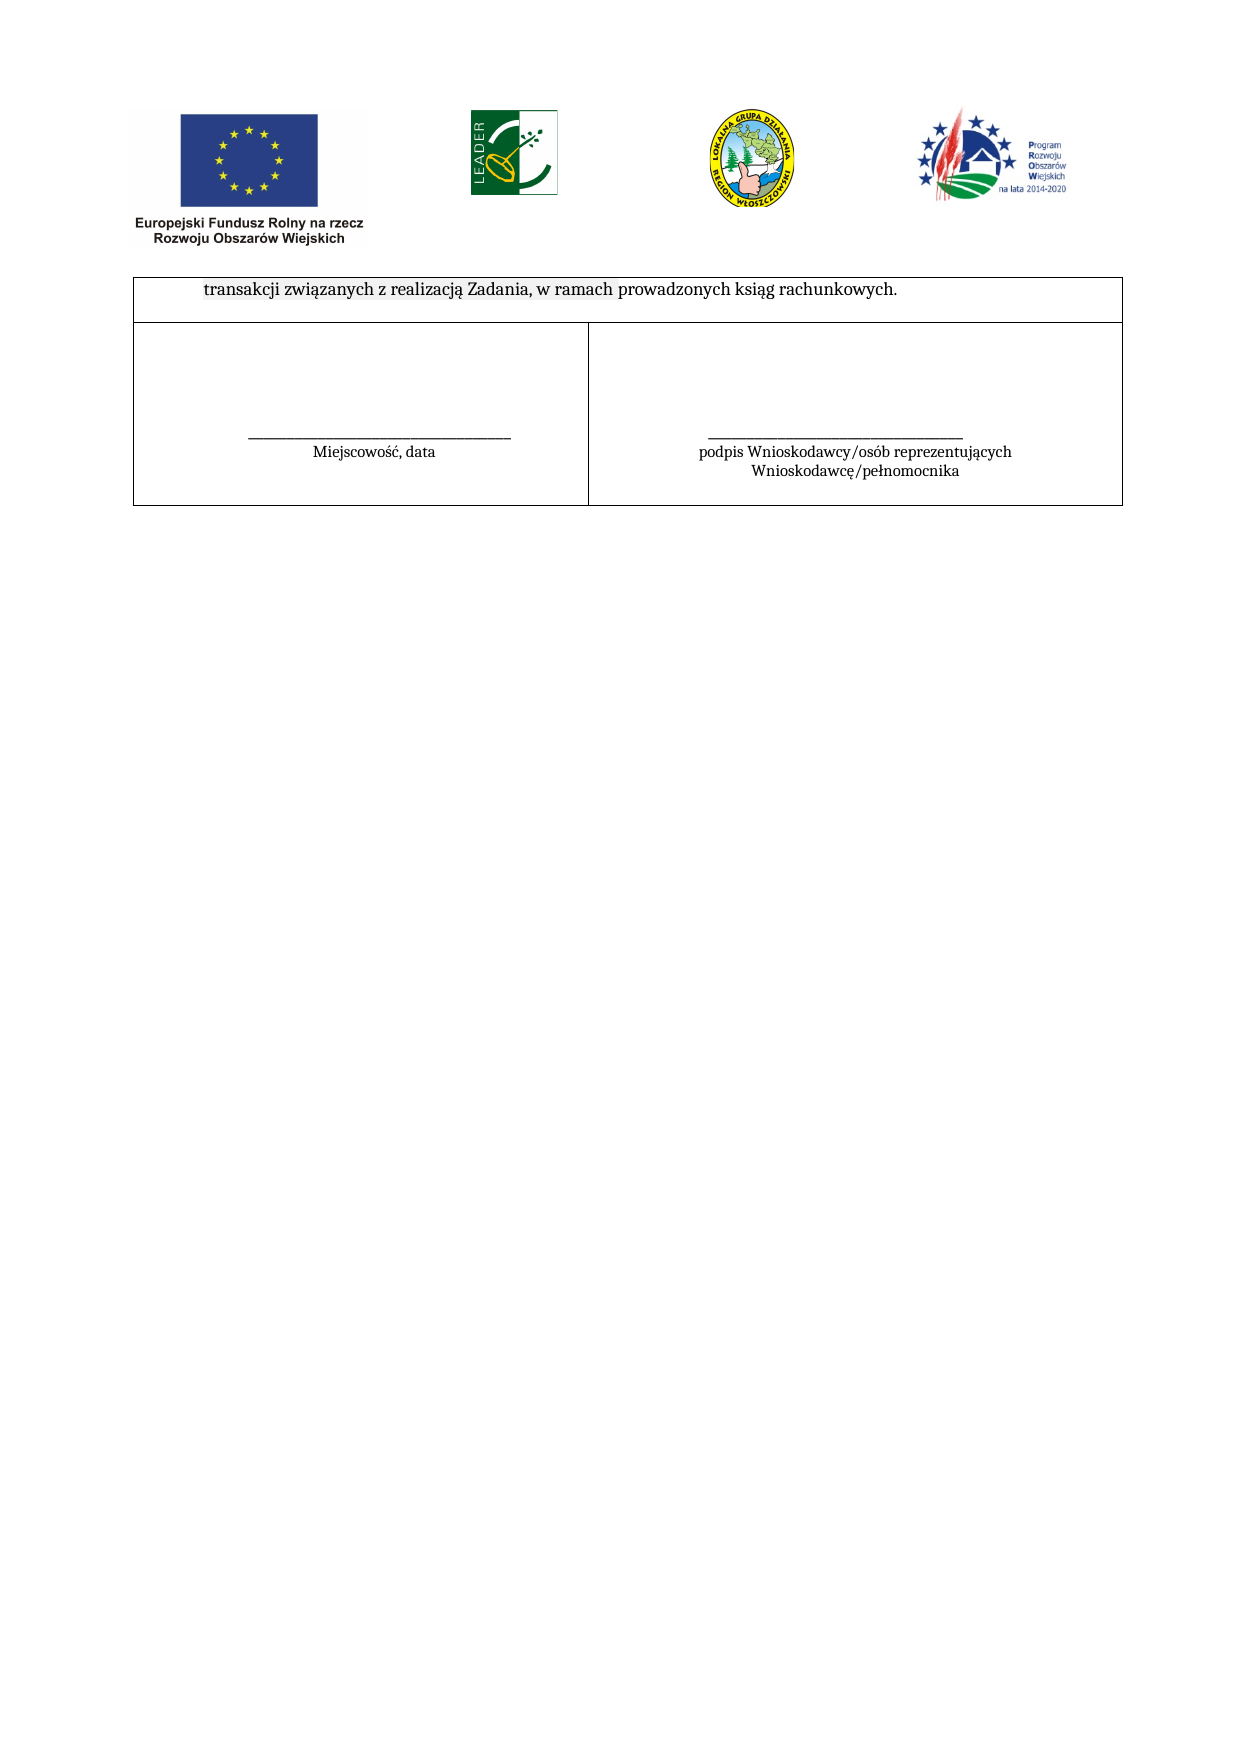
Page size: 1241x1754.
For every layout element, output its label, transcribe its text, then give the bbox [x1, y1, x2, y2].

picture [910, 100, 1078, 210]
picture [471, 110, 558, 195]
picture [709, 109, 794, 207]
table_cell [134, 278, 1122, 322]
table_cell __________________________________ Miejscowość, data [134, 323, 588, 504]
picture [129, 109, 369, 250]
table_cell _________________________________ podpis Wnioskodawcy/osób reprezentujących Wnioskodawcę/pełnomocnika [589, 323, 1122, 504]
